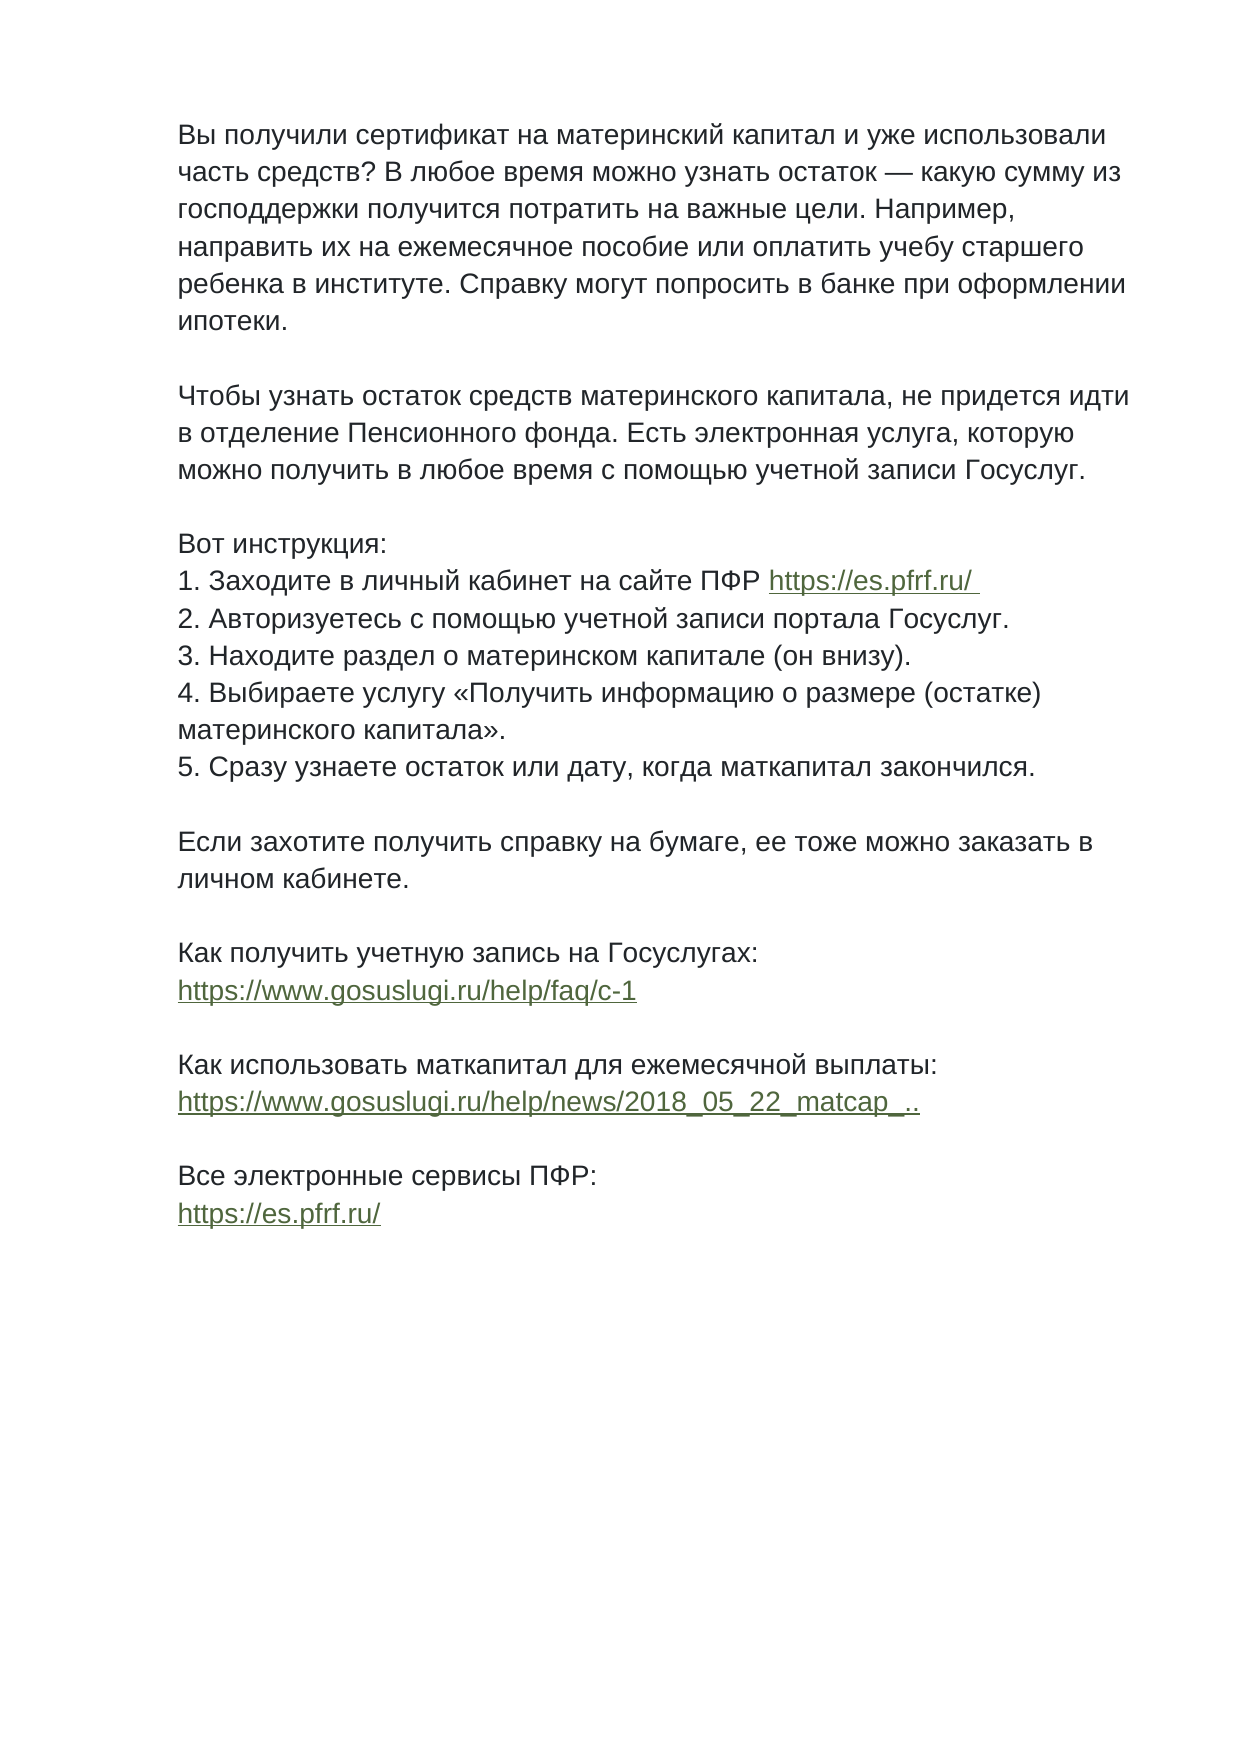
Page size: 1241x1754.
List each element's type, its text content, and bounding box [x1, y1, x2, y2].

text Вы получили сертификат на материнский капитал и уже использовали часть средств? В любое время можно узнать остаток — какую сумму из господдержки получится потратить на важные цели. Например, направить их на ежемесячное пособие или оплатить учебу старшего ребенка в институте. Справку могут попросить в банке при оформлении ипотеки. Чтобы узнать остаток средств материнского капитала, не придется идти в отделение Пенсионного фонда. Есть электронная услуга, которую можно получить в любое время с помощью учетной записи Госуслуг. Вот инструкция: 1. Заходите в личный кабинет на сайте ПФР https://es.pfrf.ru/ 2. Авторизуетесь с помощью учетной записи портала Госуслуг. 3. Находите раздел о материнском капитале (он внизу). 4. Выбираете услугу «Получить информацию о размере (остатке) материнского капитала». 5. Сразу узнаете остаток или дату, когда маткапитал закончился. Если захотите получить справку на бумаге, ее тоже можно заказать в личном кабинете. Как получить учетную запись на Госуслугах: https://www.gosuslugi.ru/help/faq/c-1 Как использовать маткапитал для ежемесячной выплаты: https://www.gosuslugi.ru/help/news/2018_05_22_matcap_.. Все электронные сервисы ПФР: https://es.pfrf.ru/ [177, 118, 1152, 1229]
